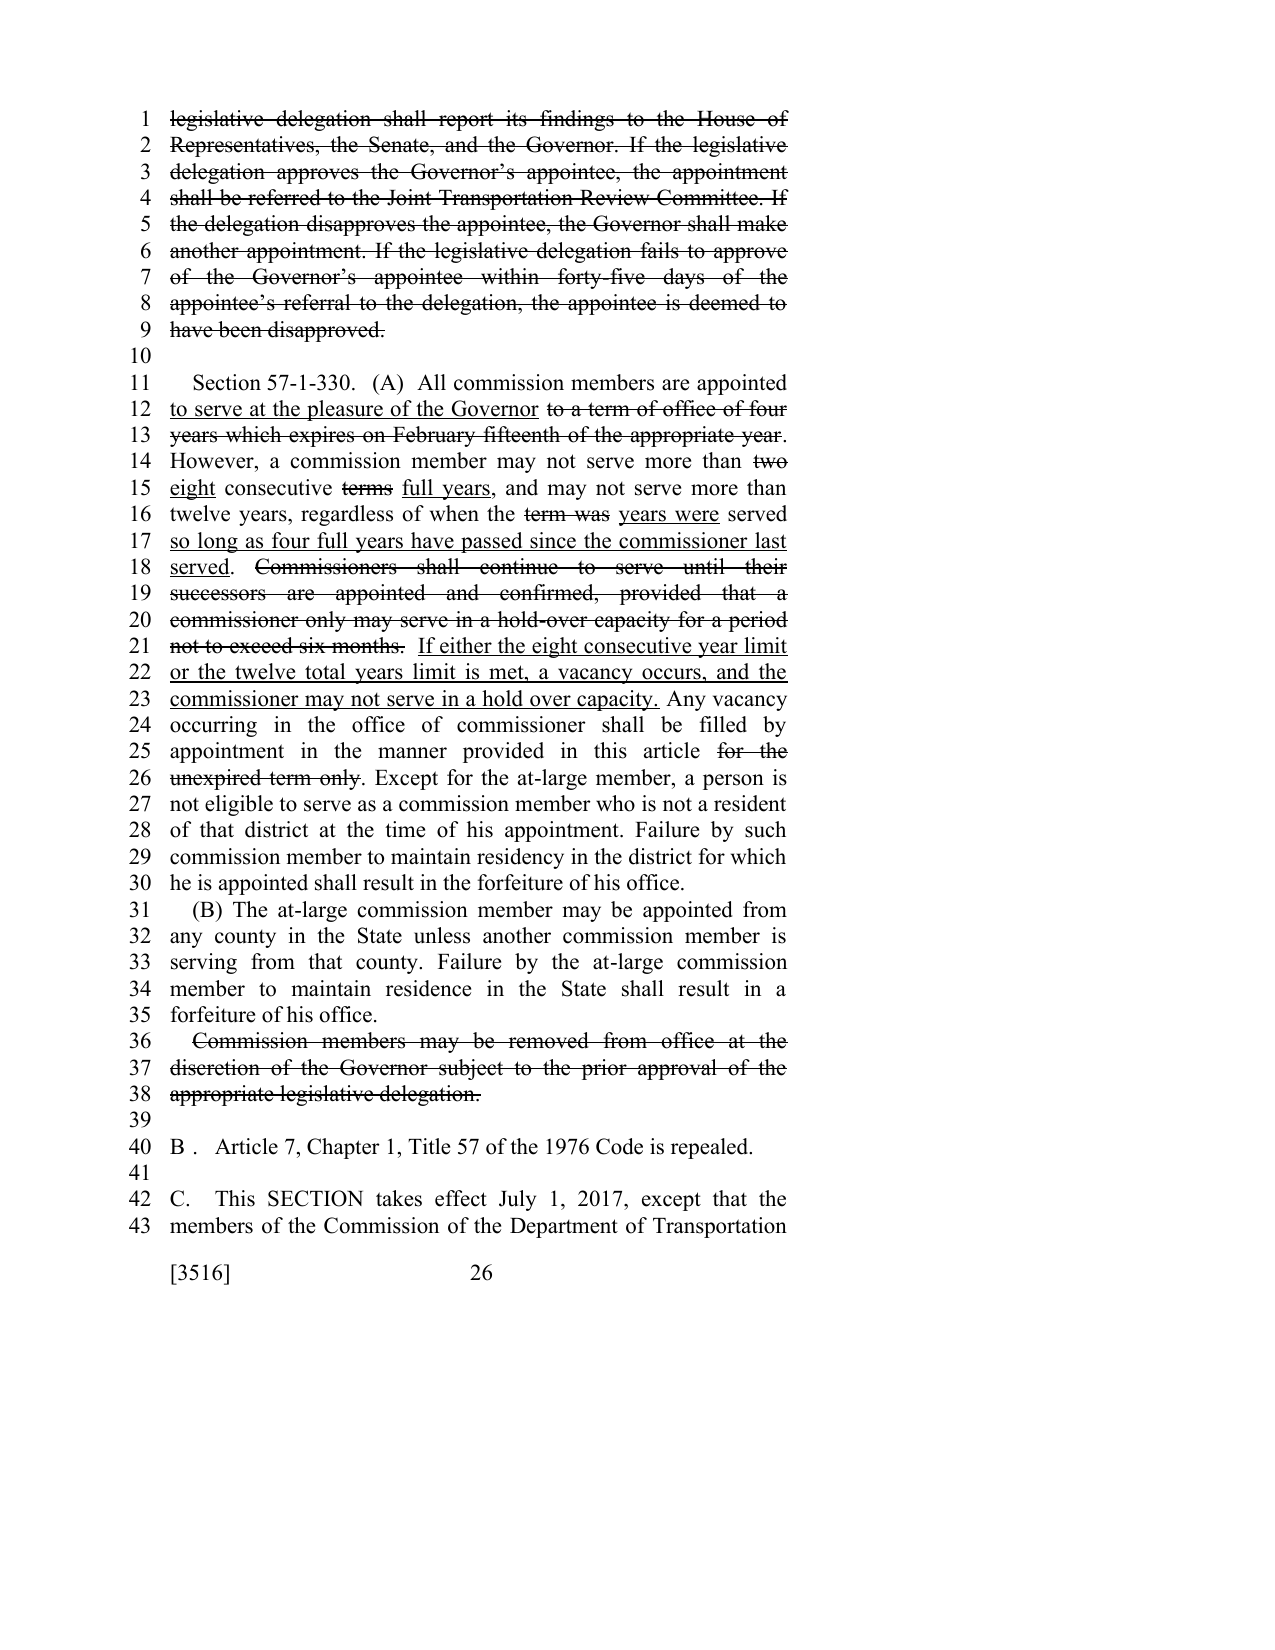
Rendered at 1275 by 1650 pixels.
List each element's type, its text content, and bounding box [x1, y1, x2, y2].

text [169, 1186, 787, 1238]
text Section 57-1-330. (A) All commission members are appointed to serve at the pleasure of the Governor to a term of office of four years which expires on February fifteenth of the appropriate year. However, a commission member may not serve more than two eight consecutive terms full years, and may not serve more than twelve years, regardless of when the term was years were served so long as four full years have passed since the commissioner last served. Commissioners shall continue to serve until their successors are appointed and confirmed, provided that a commissioner only may serve in a hold-over capacity for a period not to exceed six months. If either the eight consecutive year limit or the twelve total years limit is met, a vacancy occurs, and the commissioner may not serve in a hold over capacity. Any vacancy occurring in the office of commissioner shall be filled by appointment in the manner provided in this article for the unexpired term only. Except for the at-large member, a person is not eligible to serve as a commission member who is not a resident of that district at the time of his appointment. Failure by such commission member to maintain residency in the district for which he is appointed shall result in the forfeiture of his office. [169, 368, 787, 550]
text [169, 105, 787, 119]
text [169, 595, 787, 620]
text Commission members may be removed from office at the discretion of the Governor subject to the prior approval of the appropriate legislative delegation. [169, 1069, 787, 1106]
text B . Article 7, Chapter 1, Title 57 of the 1976 Code is repealed. [169, 1133, 787, 1159]
text Section 57-1-330. (A) All commission members are appointed to serve at the pleasure of the Governor to a term of office of four years which expires on February fifteenth of the appropriate year. However, a commission member may not serve more than two eight consecutive terms full years, and may not serve more than twelve years, regardless of when the term was years were served so long as four full years have passed since the commissioner last served. Commissioners shall continue to serve until their successors are appointed and confirmed, provided that a commissioner only may serve in a hold-over capacity for a period not to exceed six months. If either the eight consecutive year limit or the twelve total years limit is met, a vacancy occurs, and the commissioner may not serve in a hold over capacity. Any vacancy occurring in the office of commissioner shall be filled by appointment in the manner provided in this article for the unexpired term only. Except for the at-large member, a person is not eligible to serve as a commission member who is not a resident of that district at the time of his appointment. Failure by such commission member to maintain residency in the district for which he is appointed shall result in the forfeiture of his office. [169, 682, 787, 896]
text (B) The at-large commission member may be appointed from any county in the State unless another commission member is serving from that county. Failure by the at-large commission member to maintain residence in the State shall result in a forfeiture of his office. [169, 896, 787, 1027]
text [169, 120, 787, 146]
text Commission members may be removed from office at the discretion of the Governor subject to the prior approval of the appropriate legislative delegation. [169, 1027, 787, 1068]
